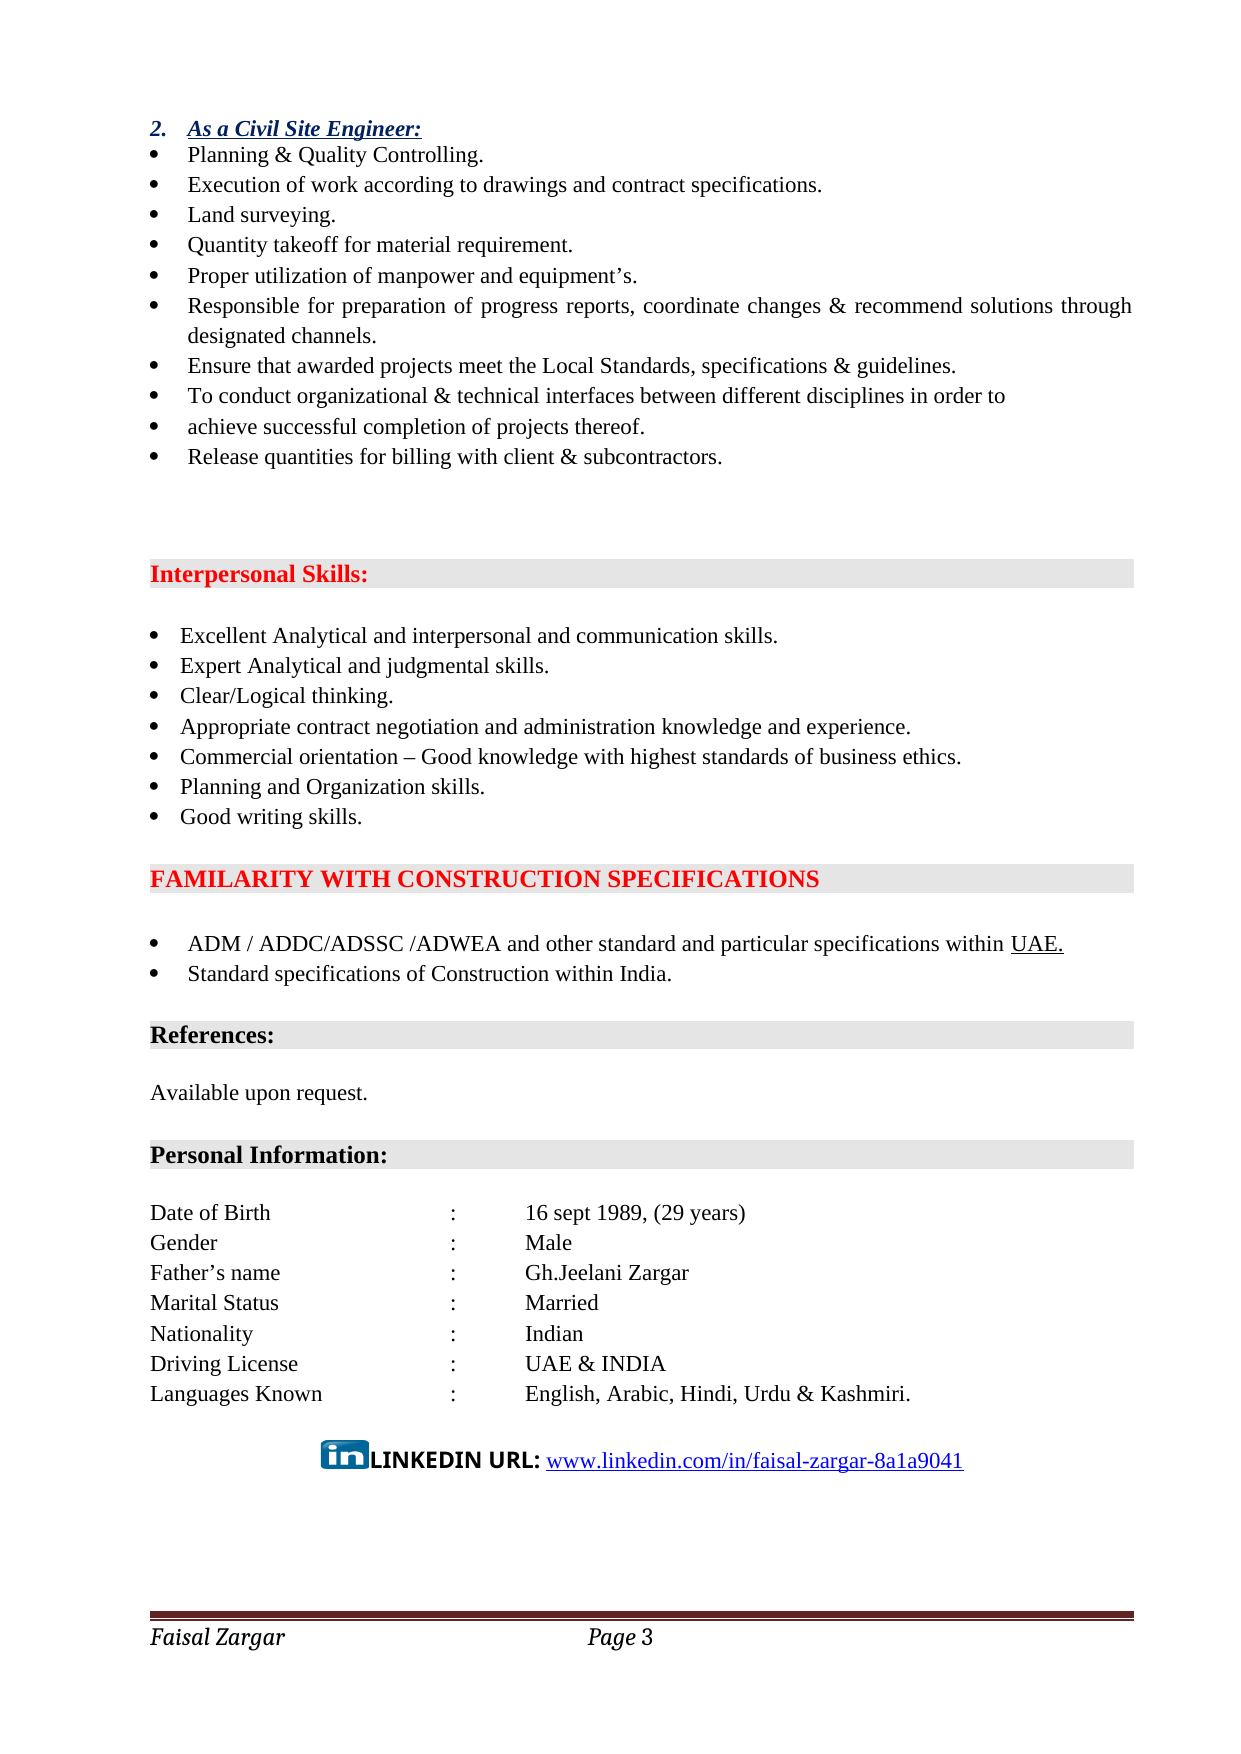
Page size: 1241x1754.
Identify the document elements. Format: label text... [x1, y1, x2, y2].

picture [323, 1442, 350, 1449]
text LINKEDIN URL: www.linkedin.com/in/faisal-zargar-8a1a9041 [150, 1441, 369, 1475]
title Release quantities for billing with client & subcontractors. [150, 443, 1134, 469]
list Planning and Organization skills. [150, 773, 1082, 799]
title To conduct organizational & technical interfaces between different disciplines in order to [150, 383, 1134, 409]
picture [341, 1452, 363, 1464]
title Responsible for preparation of progress reports, coordinate changes & recommend solutions through designated channels. [150, 292, 1134, 348]
list Quantity takeoff for material requirement. [150, 232, 1134, 258]
list ADM / ADDC/ADSSC /ADWEA and other standard and particular specifications within UAE. [150, 930, 1144, 956]
list Appropriate contract negotiation and administration knowledge and experience. [150, 713, 1082, 739]
list Available upon request. [150, 1079, 1144, 1106]
text Father’s name : Gh.Jeelani Zargar [150, 1259, 1134, 1286]
list Standard specifications of Construction within India. [150, 960, 1144, 986]
text References: [150, 1021, 1134, 1049]
text Personal Information: [150, 1140, 1134, 1169]
list Expert Analytical and judgmental skills. [150, 652, 1082, 679]
list As a Civil Site Engineer: [150, 114, 1134, 141]
list Land surveying. [150, 201, 1134, 228]
picture [330, 1452, 336, 1464]
text Date of Birth : 16 sept 1989, (29 years) [150, 1199, 1134, 1225]
text Nationality : Indian [150, 1320, 1134, 1346]
list Clear/Logical thinking. [150, 683, 1082, 709]
title Ensure that awarded projects meet the Local Standards, specifications & guidelines. [150, 352, 1134, 379]
list Good writing skills. [150, 803, 1082, 830]
title achieve successful completion of projects thereof. [150, 413, 1134, 439]
list Planning & Quality Controlling. [150, 141, 1134, 167]
list Excellent Analytical and interpersonal and communication skills. [150, 622, 1082, 648]
text Interpersonal Skills: [150, 559, 1134, 588]
text LINKEDIN URL: www.linkedin.com/in/faisal-zargar-8a1a9041 [370, 1441, 1134, 1475]
text FAMILARITY WITH CONSTRUCTION SPECIFICATIONS [150, 864, 1134, 893]
list Proper utilization of manpower and equipment’s. [150, 262, 1134, 288]
text Languages Known : English, Arabic, Hindi, Urdu & Kashmiri. [150, 1380, 1134, 1406]
list Commercial orientation – Good knowledge with highest standards of business ethics. [150, 743, 1082, 769]
text Gender : Male [150, 1229, 1134, 1255]
list Execution of work according to drawings and contract specifications. [150, 171, 1134, 197]
text Marital Status : Married [150, 1289, 1134, 1316]
text Driving License : UAE & INDIA [150, 1350, 1134, 1376]
